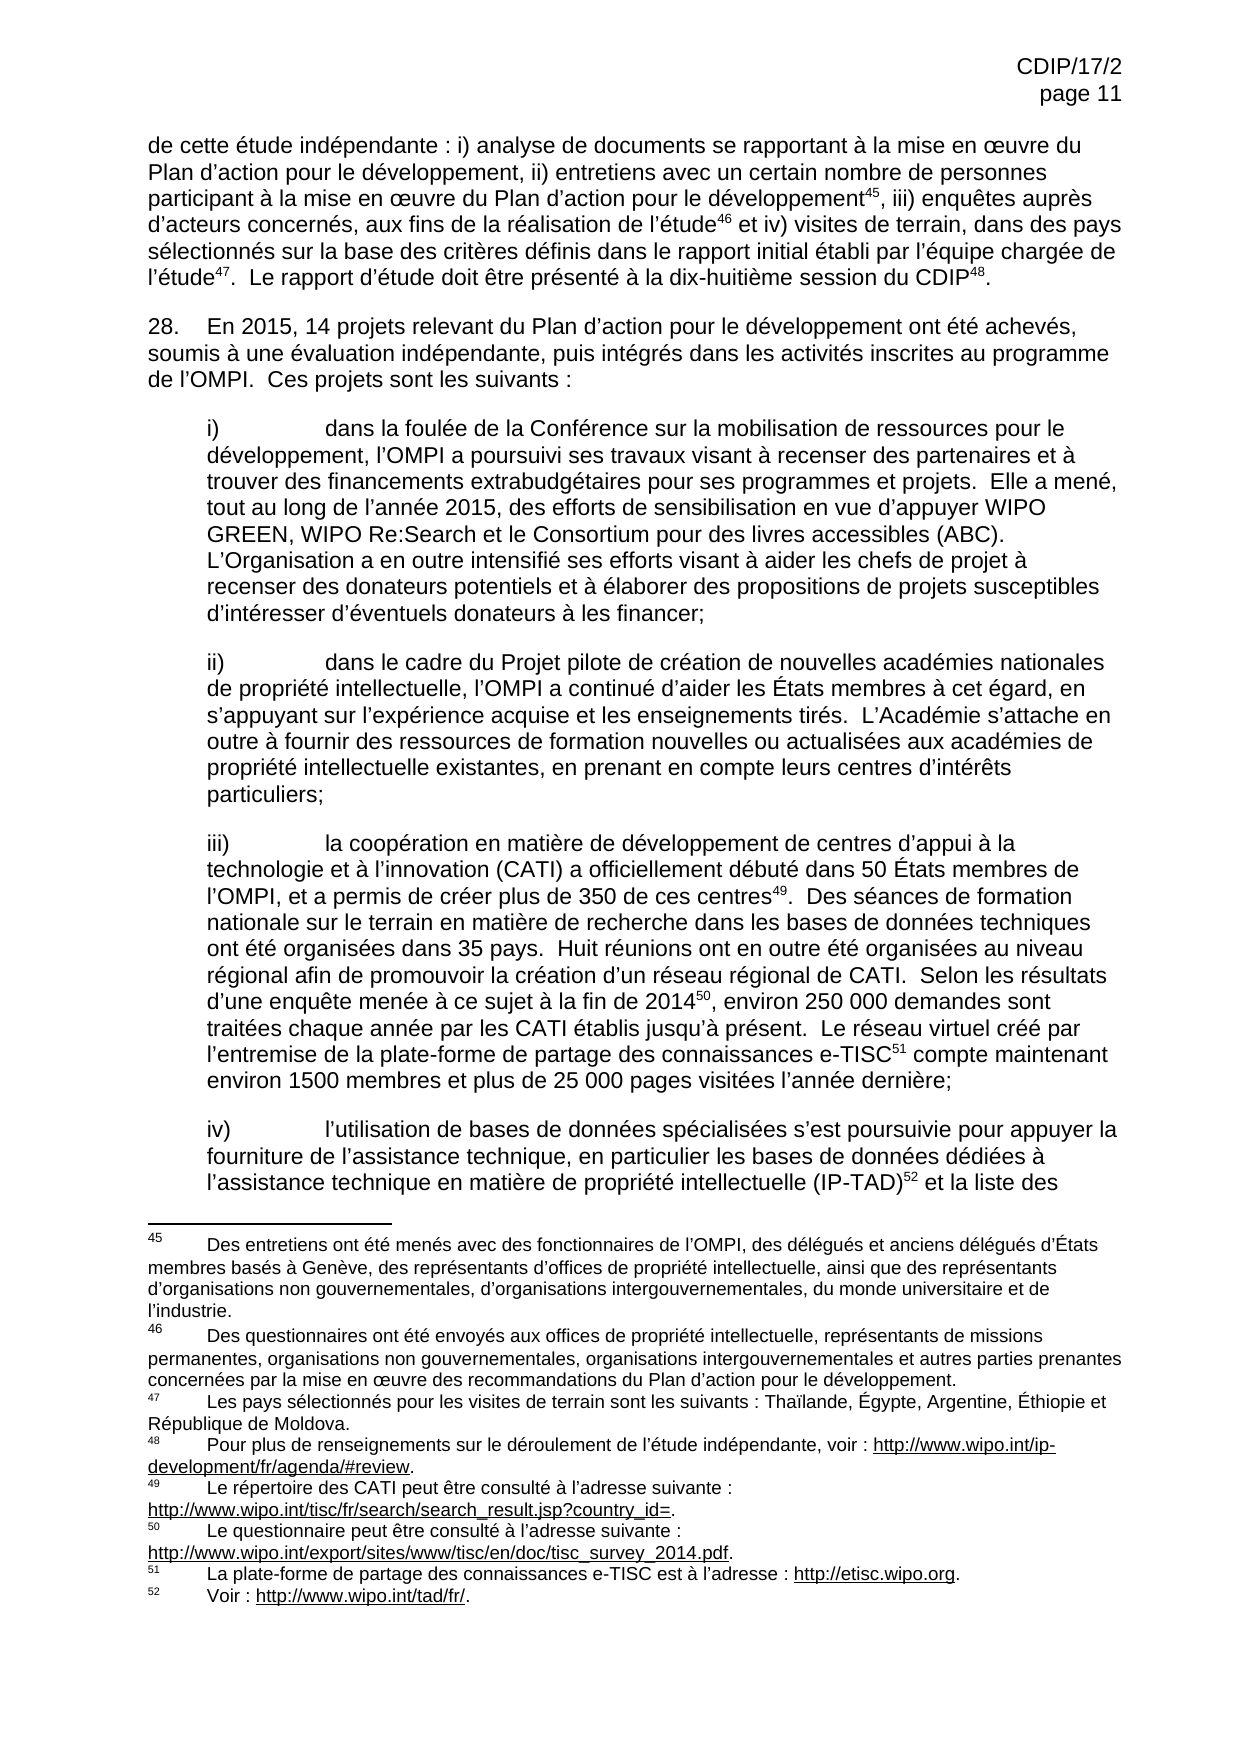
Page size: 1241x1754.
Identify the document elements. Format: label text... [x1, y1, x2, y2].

list la coopération en matière de développement de centres d’appui à la technologie et à l’innovation (CATI) a officiellement débuté dans 50 États membres de l’OMPI, et a permis de créer plus de 350 de ces centres. Des séances de formation nationale sur le terrain en matière de recherche dans les bases de données techniques ont été organisées dans 35 pays. Huit réunions ont en outre été organisées au niveau régional afin de promouvoir la création d’un réseau régional de CATI. Selon les résultats d’une enquête menée à ce sujet à la fin de 2014, environ 250 000 demandes sont traitées chaque année par les CATI établis jusqu’à présent. Le réseau virtuel créé par l’entremise de la plate-forme de partage des connaissances e-TISC compte maintenant environ 1500 membres et plus de 25 000 pages visitées l’année dernière; [207, 830, 1122, 1093]
text En 2015, 14 projets relevant du Plan d’action pour le développement ont été achevés, soumis à une évaluation indépendante, puis intégrés dans les activités inscrites au programme de l’OMPI. Ces projets sont les suivants : [148, 313, 1122, 392]
list l’utilisation de bases de données spécialisées s’est poursuivie pour appuyer la fourniture de l’assistance technique, en particulier les bases de données dédiées à l’assistance technique en matière de propriété intellectuelle (IP-TAD) et la liste des consultants (IP-ROC), y compris les interfaces permettant d’enregistrer des informations sur la coopération Sud-Sud. Dans ce domaine, un plan d’action ciblé a été mis en place pour soutenir les téléchargements et catalyser les correspondances dans la base de données de mise en parallèle des besoins de développement liés à la propriété intellectuelle (IP-DMD). Une mise à jour sur l’utilisation de ces bases de données a en outre été présentée à la seizième session du CDIP; [207, 1116, 1122, 1196]
list dans la foulée de la Conférence sur la mobilisation de ressources pour le développement, l’OMPI a poursuivi ses travaux visant à recenser des partenaires et à trouver des financements extrabudgétaires pour ses programmes et projets. Elle a mené, tout au long de l’année 2015, des efforts de sensibilisation en vue d’appuyer WIPO GREEN, WIPO Re:Search et le Consortium pour des livres accessibles (ABC). L’Organisation a en outre intensifié ses efforts visant à aider les chefs de projet à recenser des donateurs potentiels et à élaborer des propositions de projets susceptibles d’intéresser d’éventuels donateurs à les financer; [207, 415, 1122, 626]
list dans le cadre du Projet pilote de création de nouvelles académies nationales de propriété intellectuelle, l’OMPI a continué d’aider les États membres à cet égard, en s’appuyant sur l’expérience acquise et les enseignements tirés. L’Académie s’attache en outre à fournir des ressources de formation nouvelles ou actualisées aux académies de propriété intellectuelle existantes, en prenant en compte leurs centres d’intérêts particuliers; [207, 649, 1122, 807]
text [148, 132, 1122, 290]
